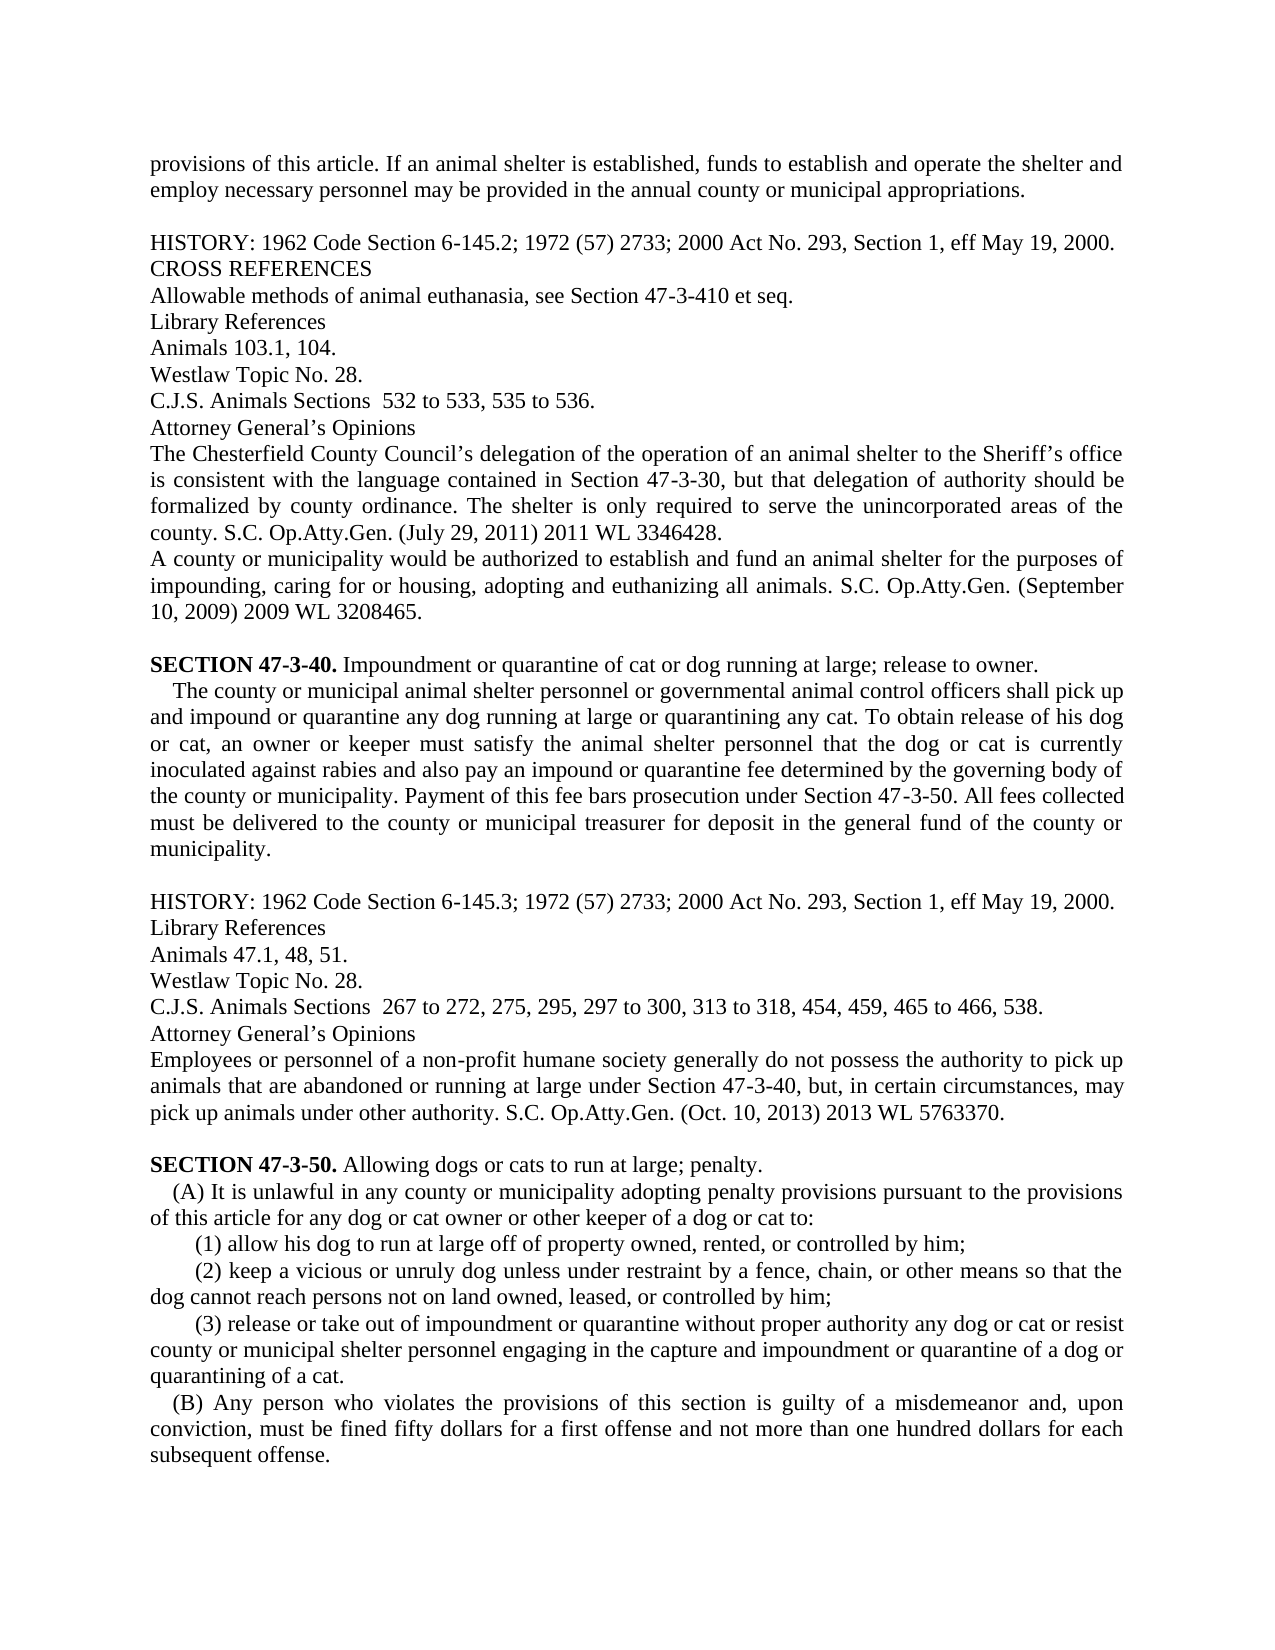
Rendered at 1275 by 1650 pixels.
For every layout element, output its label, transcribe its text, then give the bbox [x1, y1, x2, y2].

text Animals 47.1, 48, 51. [150, 941, 1125, 967]
text The Chesterfield County Council’s delegation of the operation of an animal shelter to the Sheriff’s office is consistent with the language contained in Section 47-3-30, but that delegation of authority should be formalized by county ordinance. The shelter is only required to serve the unincorporated areas of the county. S.C. Op.Atty.Gen. (July 29, 2011) 2011 WL 3346428. [150, 440, 1125, 545]
text (2) keep a vicious or unruly dog unless under restraint by a fence, chain, or other means so that the dog cannot reach persons not on land owned, leased, or controlled by him; [150, 1257, 1125, 1309]
text Westlaw Topic No. 28. [150, 967, 1125, 993]
text C.J.S. Animals Sections 267 to 272, 275, 295, 297 to 300, 313 to 318, 454, 459, 465 to 466, 538. [150, 993, 1125, 1020]
text The county or municipal animal shelter personnel or governmental animal control officers shall pick up and impound or quarantine any dog running at large or quarantining any cat. To obtain release of his dog or cat, an owner or keeper must satisfy the animal shelter personnel that the dog or cat is currently inoculated against rabies and also pay an impound or quarantine fee determined by the governing body of the county or municipality. Payment of this fee bars prosecution under Section 47-3-50. All fees collected must be delivered to the county or municipal treasurer for deposit in the general fund of the county or municipality. [150, 677, 1125, 862]
text (3) release or take out of impoundment or quarantine without proper authority any dog or cat or resist county or municipal shelter personnel engaging in the capture and impoundment or quarantine of a dog or quarantining of a cat. [150, 1309, 1125, 1389]
text CROSS REFERENCES [150, 255, 1125, 282]
text Library References [150, 308, 1125, 334]
text Attorney General’s Opinions [150, 413, 1125, 440]
text HISTORY: 1962 Code Section 6-145.2; 1972 (57) 2733; 2000 Act No. 293, Section 1, eff May 19, 2000. [150, 229, 1125, 255]
text HISTORY: 1962 Code Section 6-145.3; 1972 (57) 2733; 2000 Act No. 293, Section 1, eff May 19, 2000. [150, 888, 1125, 914]
text A county or municipality would be authorized to establish and fund an animal shelter for the purposes of impounding, caring for or housing, adopting and euthanizing all animals. S.C. Op.Atty.Gen. (September 10, 2009) 2009 WL 3208465. [150, 545, 1125, 624]
text C.J.S. Animals Sections 532 to 533, 535 to 536. [150, 387, 1125, 413]
text SECTION 47-3-40. Impoundment or quarantine of cat or dog running at large; release to owner. [150, 651, 1125, 677]
text (A) It is unlawful in any county or municipality adopting penalty provisions pursuant to the provisions of this article for any dog or cat owner or other keeper of a dog or cat to: [150, 1178, 1125, 1231]
text Employees or personnel of a non-profit humane society generally do not possess the authority to pick up animals that are abandoned or running at large under Section 47-3-40, but, in certain circumstances, may pick up animals under other authority. S.C. Op.Atty.Gen. (Oct. 10, 2013) 2013 WL 5763370. [150, 1046, 1125, 1125]
text Animals 103.1, 104. [150, 334, 1125, 361]
text (B) Any person who violates the provisions of this section is guilty of a misdemeanor and, upon conviction, must be fined fifty dollars for a first offense and not more than one hundred dollars for each subsequent offense. [150, 1389, 1125, 1468]
text Allowable methods of animal euthanasia, see Section 47-3-410 et seq. [150, 282, 1125, 308]
text Attorney General’s Opinions [150, 1020, 1125, 1046]
text (1) allow his dog to run at large off of property owned, rented, or controlled by him; [150, 1231, 1125, 1257]
text Library References [150, 914, 1125, 941]
text SECTION 47-3-50. Allowing dogs or cats to run at large; penalty. [150, 1151, 1125, 1178]
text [150, 150, 1125, 203]
text Westlaw Topic No. 28. [150, 361, 1125, 387]
